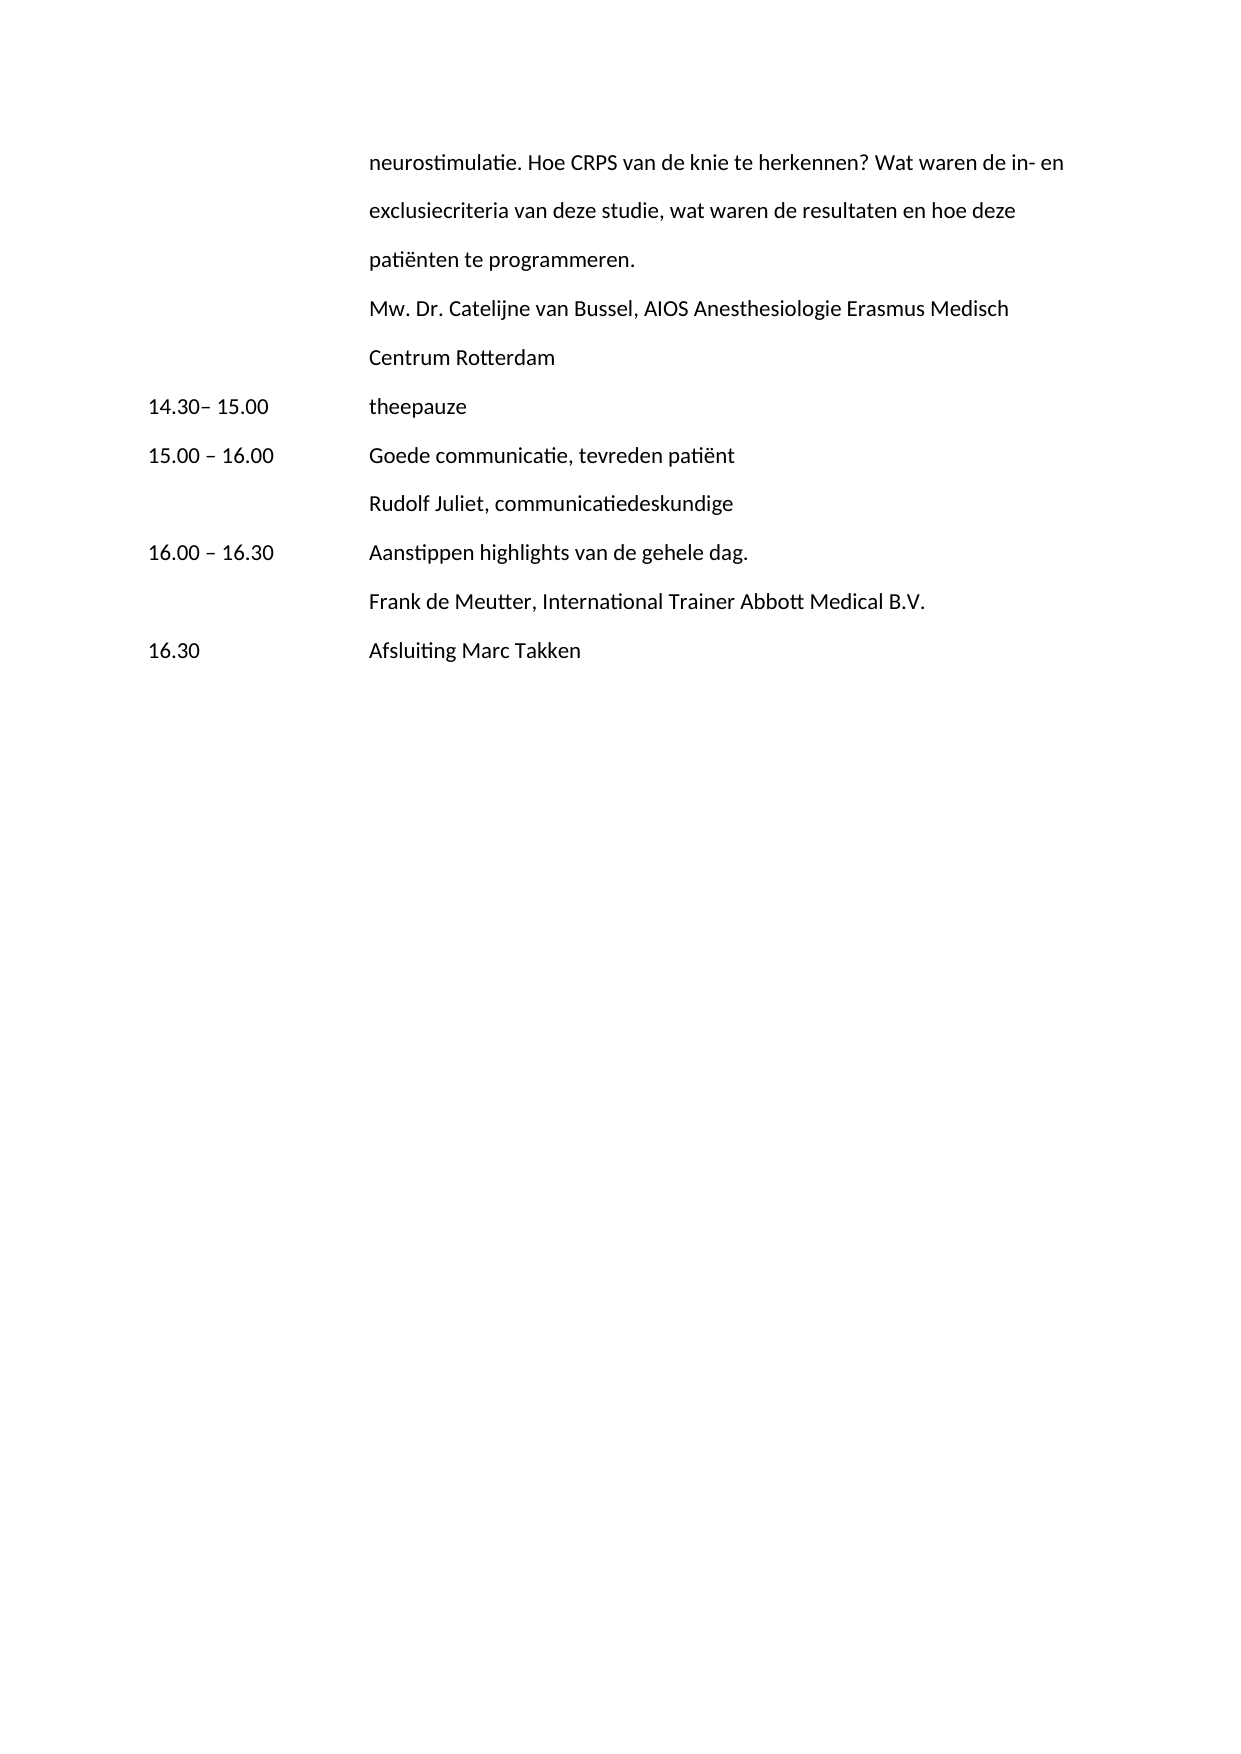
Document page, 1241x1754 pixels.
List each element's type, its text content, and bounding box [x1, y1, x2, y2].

text Frank de Meutter, International Trainer Abbott Medical B.V. [295, 587, 1093, 615]
text 16.00 – 16.30 Aanstippen highlights van de gehele dag. [148, 538, 1093, 566]
text 16.30 Afsluiting Marc Takken [148, 636, 1093, 664]
text patiënten te programmeren. [295, 245, 1093, 273]
text exclusiecriteria van deze studie, wat waren de resultaten en hoe deze [295, 196, 1093, 224]
text 14.30– 15.00 theepauze [148, 392, 1093, 420]
text Centrum Rotterdam [295, 343, 1093, 371]
text 15.00 – 16.00 Goede communicatie, tevreden patiënt [148, 441, 1093, 469]
text neurostimulatie. Hoe CRPS van de knie te herkennen? Wat waren de in- en [295, 148, 1093, 176]
text Mw. Dr. Catelijne van Bussel, AIOS Anesthesiologie Erasmus Medisch [148, 294, 1093, 322]
text Rudolf Juliet, communicatiedeskundige [148, 489, 1093, 518]
